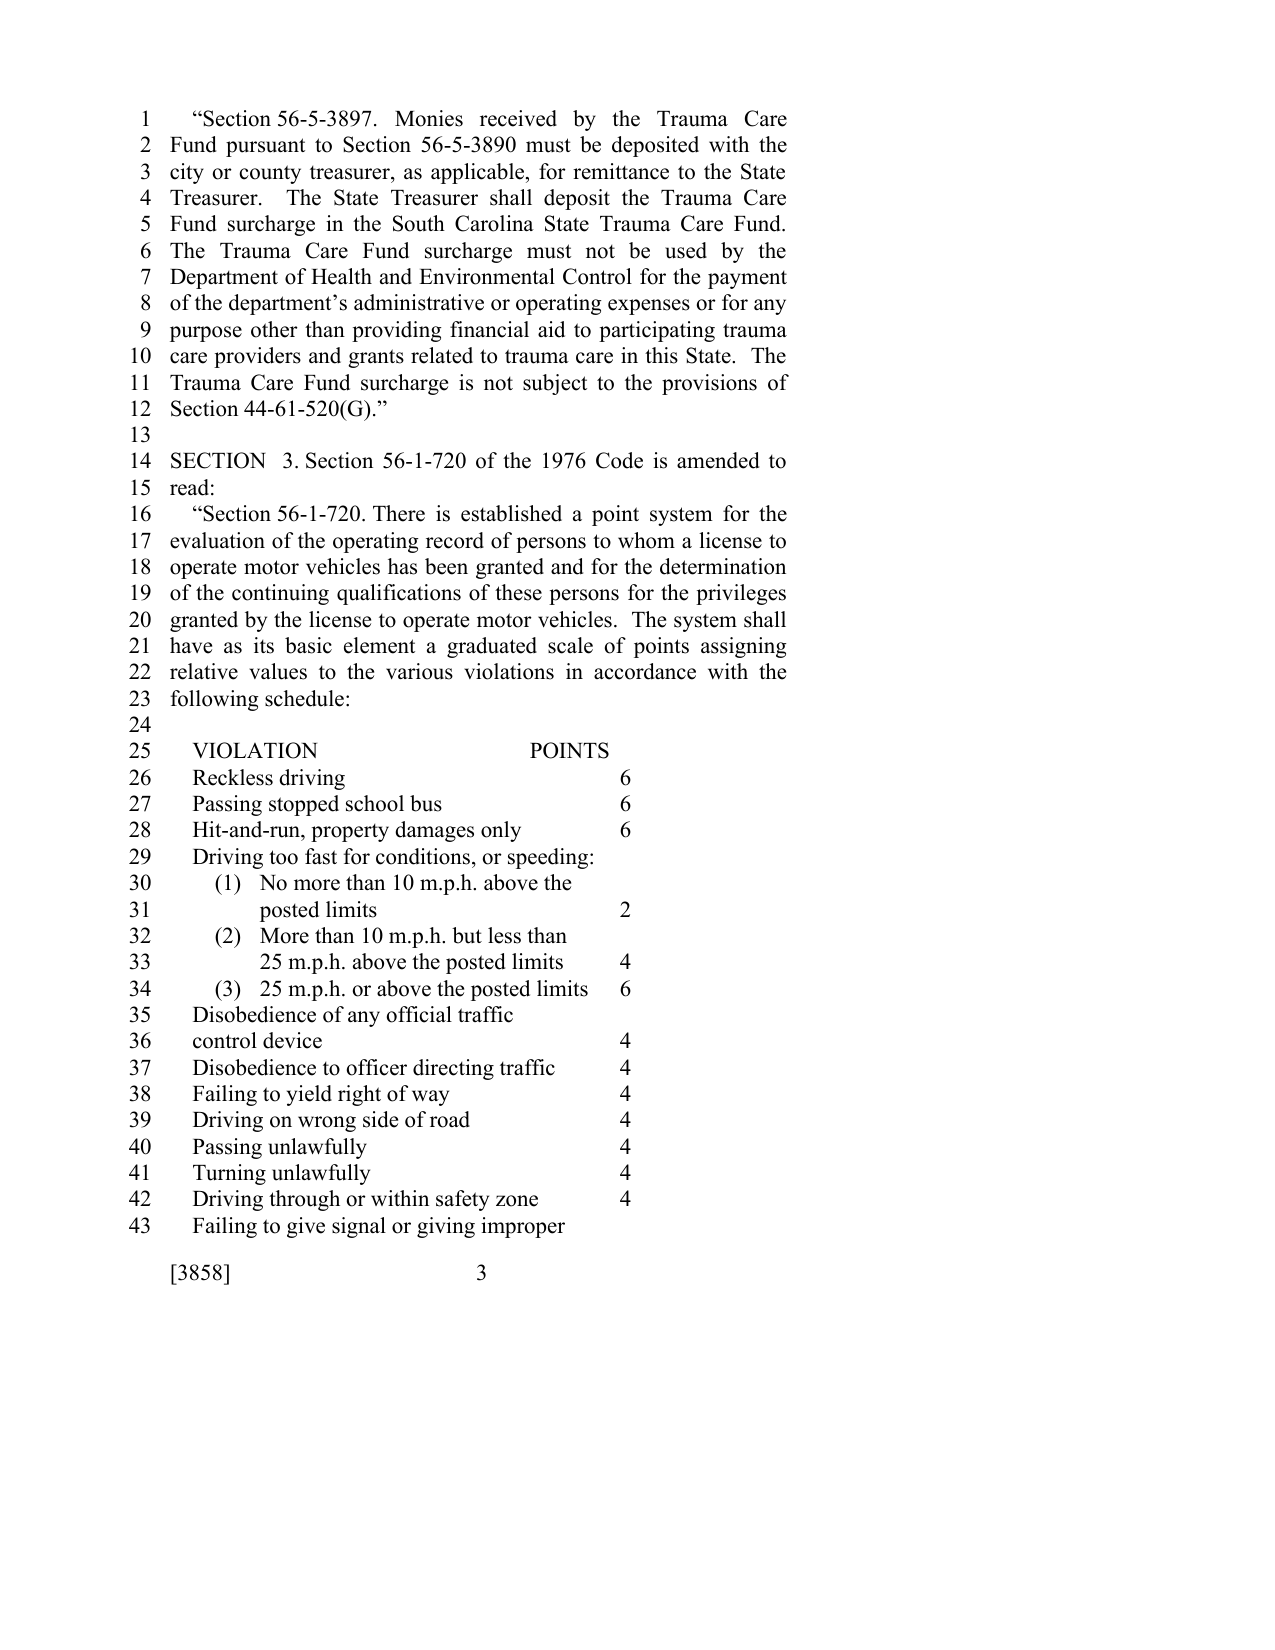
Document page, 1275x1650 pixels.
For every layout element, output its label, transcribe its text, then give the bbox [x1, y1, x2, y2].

text Disobedience of any official traffic [169, 1001, 787, 1027]
text 25 m.p.h. above the posted limits 4 [169, 948, 787, 975]
text (1) No more than 10 m.p.h. above the [169, 869, 787, 896]
text control device 4 [169, 1027, 787, 1054]
text posted limits 2 [169, 896, 787, 922]
text (2) More than 10 m.p.h. but less than [169, 922, 787, 948]
text Failing to yield right of way 4 [169, 1080, 787, 1106]
text Driving on wrong side of road 4 [169, 1106, 787, 1133]
text Disobedience to officer directing traffic 4 [169, 1054, 787, 1080]
text Passing unlawfully 4 [169, 1133, 787, 1159]
text SECTION 3. Section 56-1-720 of the 1976 Code is amended to read: [169, 448, 787, 500]
text Driving too fast for conditions, or speeding: [169, 843, 787, 869]
text VIOLATION POINTS [169, 737, 787, 764]
text “Section 56-1-720. There is established a point system for the evaluation of the operating record of persons to whom a license to operate motor vehicles has been granted and for the determination of the continuing qualifications of these persons for the privileges granted by the license to operate motor vehicles. The system shall have as its basic element a graduated scale of points assigning relative values to the various violations in accordance with the following schedule: [169, 500, 787, 711]
text (3) 25 m.p.h. or above the posted limits 6 [169, 975, 787, 1001]
text Hit-and-run, property damages only 6 [169, 817, 787, 843]
text Failing to give signal or giving improper [169, 1212, 787, 1238]
text Driving through or within safety zone 4 [169, 1186, 787, 1212]
text Reckless driving 6 [169, 764, 787, 790]
text Passing stopped school bus 6 [169, 790, 787, 817]
text Turning unlawfully 4 [169, 1159, 787, 1186]
text “Section 56-5-3897. Monies received by the Trauma Care Fund pursuant to Section 56-5-3890 must be deposited with the city or county treasurer, as applicable, for remittance to the State Treasurer. The State Treasurer shall deposit the Trauma Care Fund surcharge in the South Carolina State Trauma Care Fund. The Trauma Care Fund surcharge must not be used by the Department of Health and Environmental Control for the payment of the department’s administrative or operating expenses or for any purpose other than providing financial aid to participating trauma care providers and grants related to trauma care in this State. The Trauma Care Fund surcharge is not subject to the provisions of Section 44-61-520(G).” [169, 105, 787, 421]
